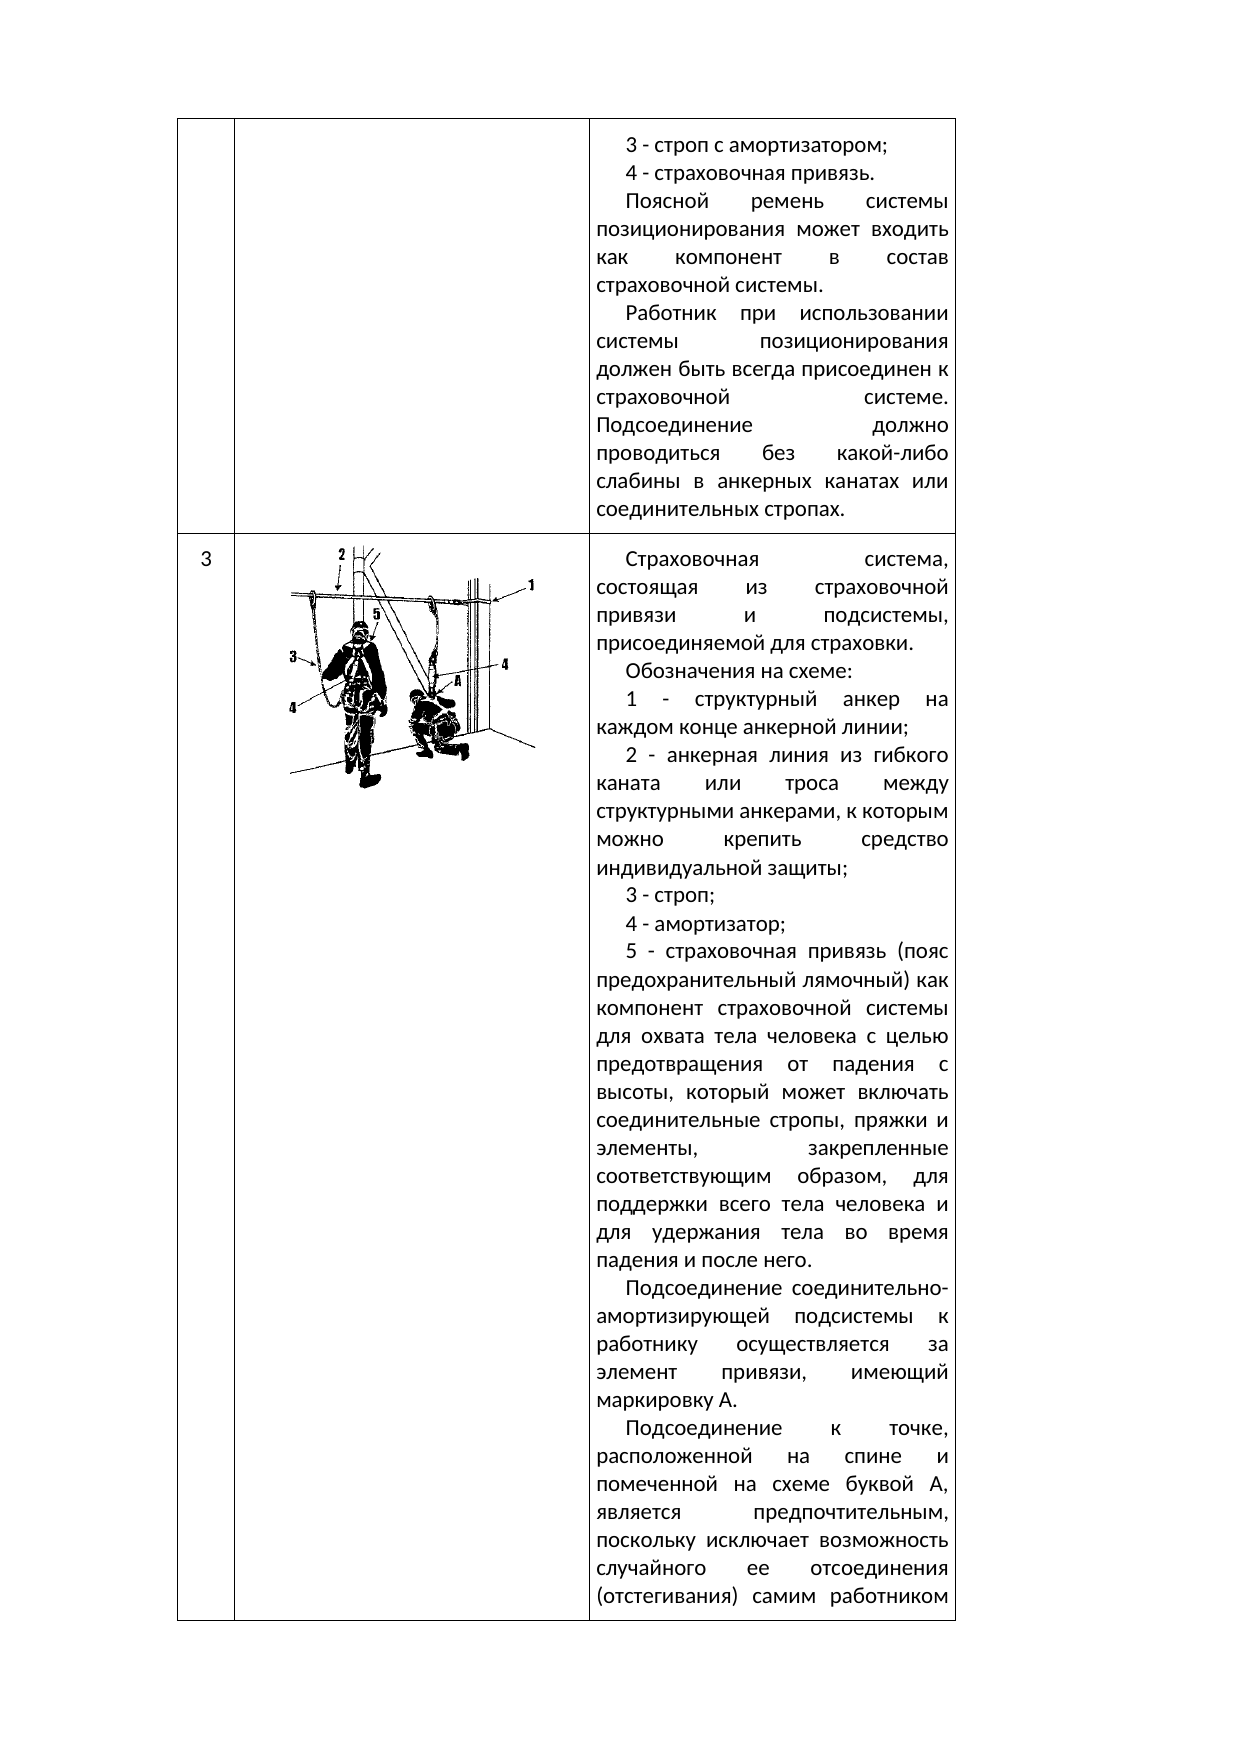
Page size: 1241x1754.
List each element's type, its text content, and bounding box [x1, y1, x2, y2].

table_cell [590, 534, 955, 1620]
table_cell [235, 119, 589, 533]
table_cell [590, 119, 955, 533]
table_cell 2 [178, 119, 234, 533]
table_cell 3 [178, 534, 234, 1620]
picture [288, 544, 536, 789]
table_cell [235, 534, 589, 1620]
